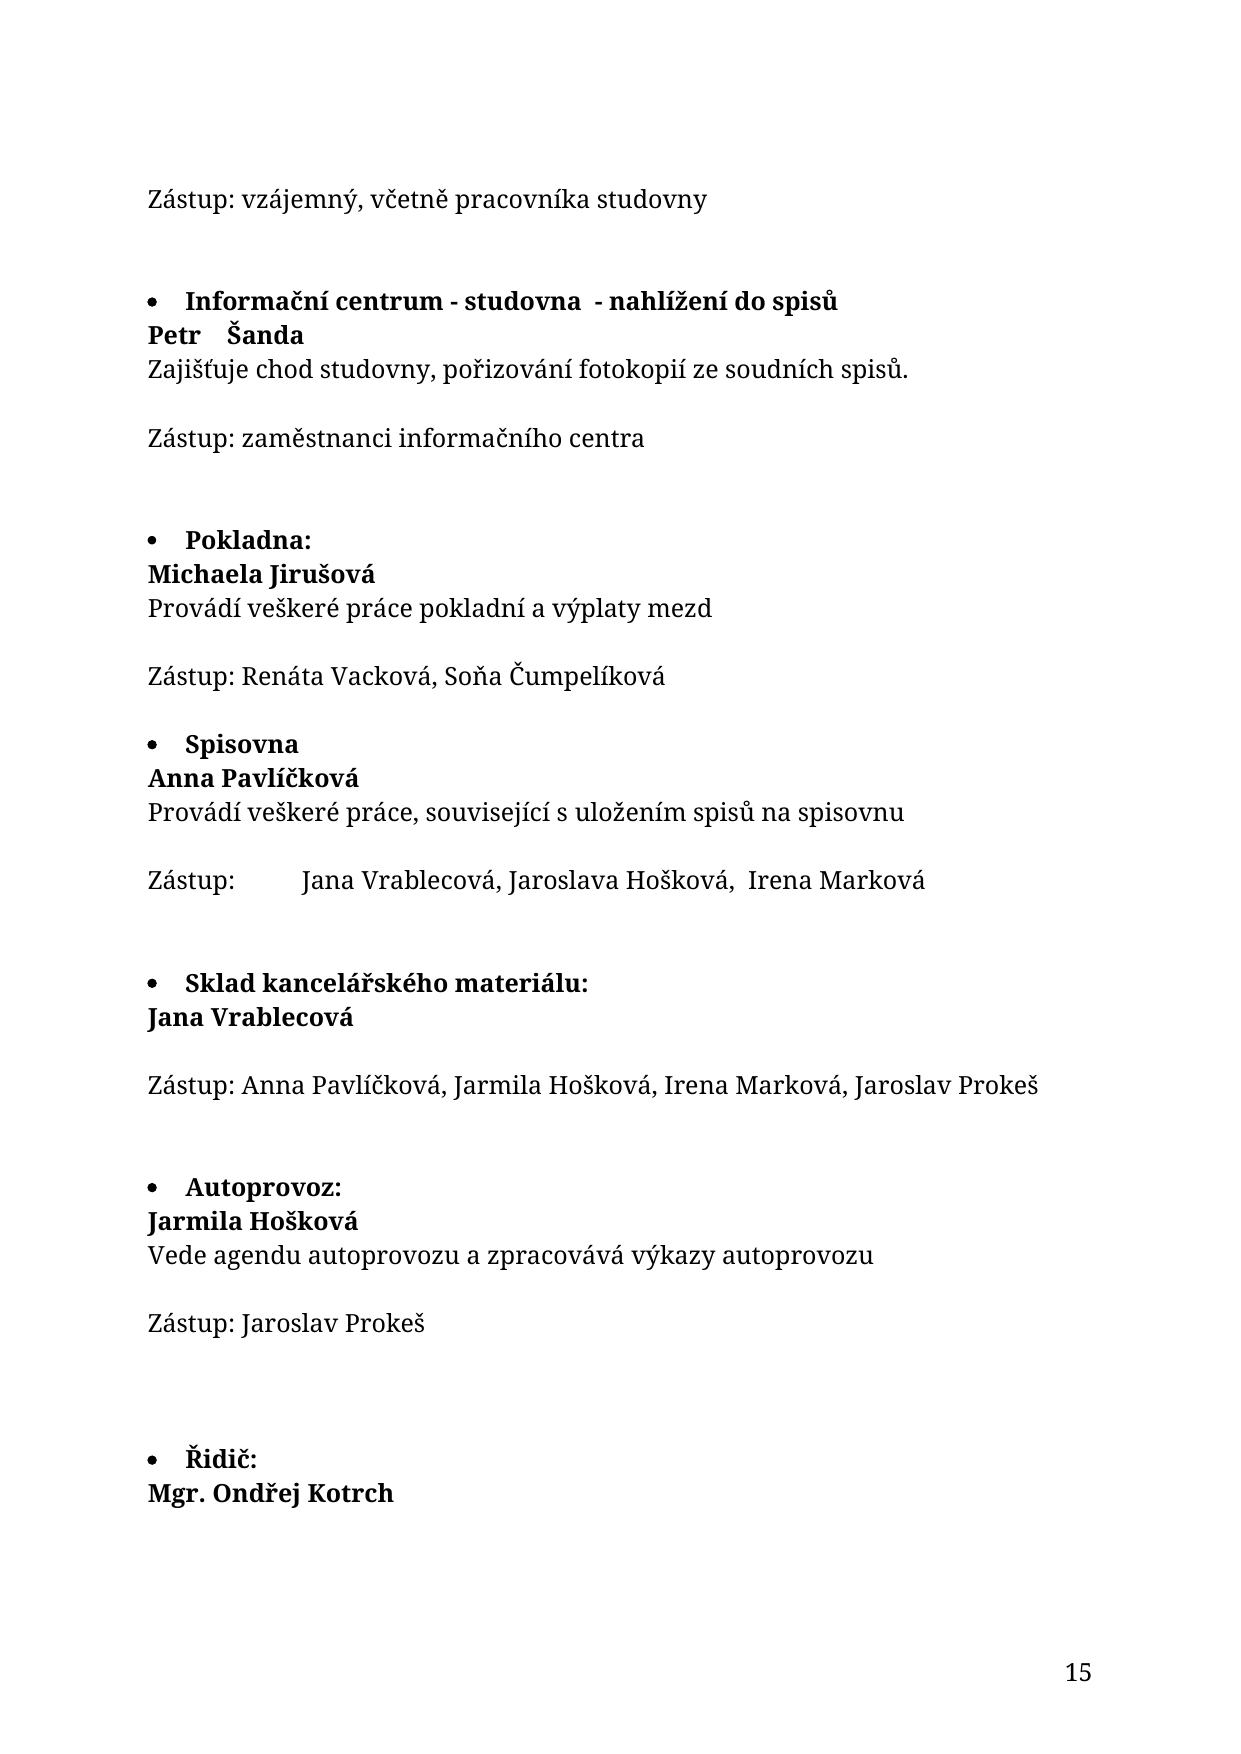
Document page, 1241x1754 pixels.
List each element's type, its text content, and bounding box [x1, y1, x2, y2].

text Provádí veškeré práce, související s uložením spisů na spisovnu [148, 795, 1092, 829]
text Zástup: zaměstnanci informačního centra [148, 420, 1092, 454]
text Mgr. Ondřej Kotrch [148, 1476, 1092, 1510]
list Pokladna: [148, 522, 1092, 556]
text Jana Vrablecová [148, 999, 1092, 1033]
list Řidič: [148, 1442, 1092, 1476]
text Vede agendu autoprovozu a zpracovává výkazy autoprovozu [148, 1238, 1092, 1272]
list Sklad kancelářského materiálu: [148, 965, 1092, 999]
text Zajišťuje chod studovny, pořizování fotokopií ze soudních spisů. [148, 352, 1092, 386]
text Anna Pavlíčková [148, 761, 1092, 795]
text Michaela Jirušová [148, 556, 1092, 591]
text Zástup: Jana Vrablecová, Jaroslava Hošková, Irena Marková [148, 863, 1092, 897]
list Spisovna [148, 727, 1092, 761]
text Provádí veškeré práce pokladní a výplaty mezd [148, 591, 1092, 624]
list Autoprovoz: [148, 1169, 1092, 1204]
list Informační centrum - studovna - nahlížení do spisů [148, 284, 1092, 318]
text Zástup: Anna Pavlíčková, Jarmila Hošková, Irena Marková, Jaroslav Prokeš [148, 1067, 1092, 1101]
text Jarmila Hošková [148, 1204, 1092, 1238]
text Zástup: Renáta Vacková, Soňa Čumpelíková [148, 659, 1092, 693]
text Zástup: Jaroslav Prokeš [148, 1306, 1092, 1340]
text Zástup: vzájemný, včetně pracovníka studovny [148, 182, 1092, 216]
text Petr Šanda [148, 318, 1092, 352]
